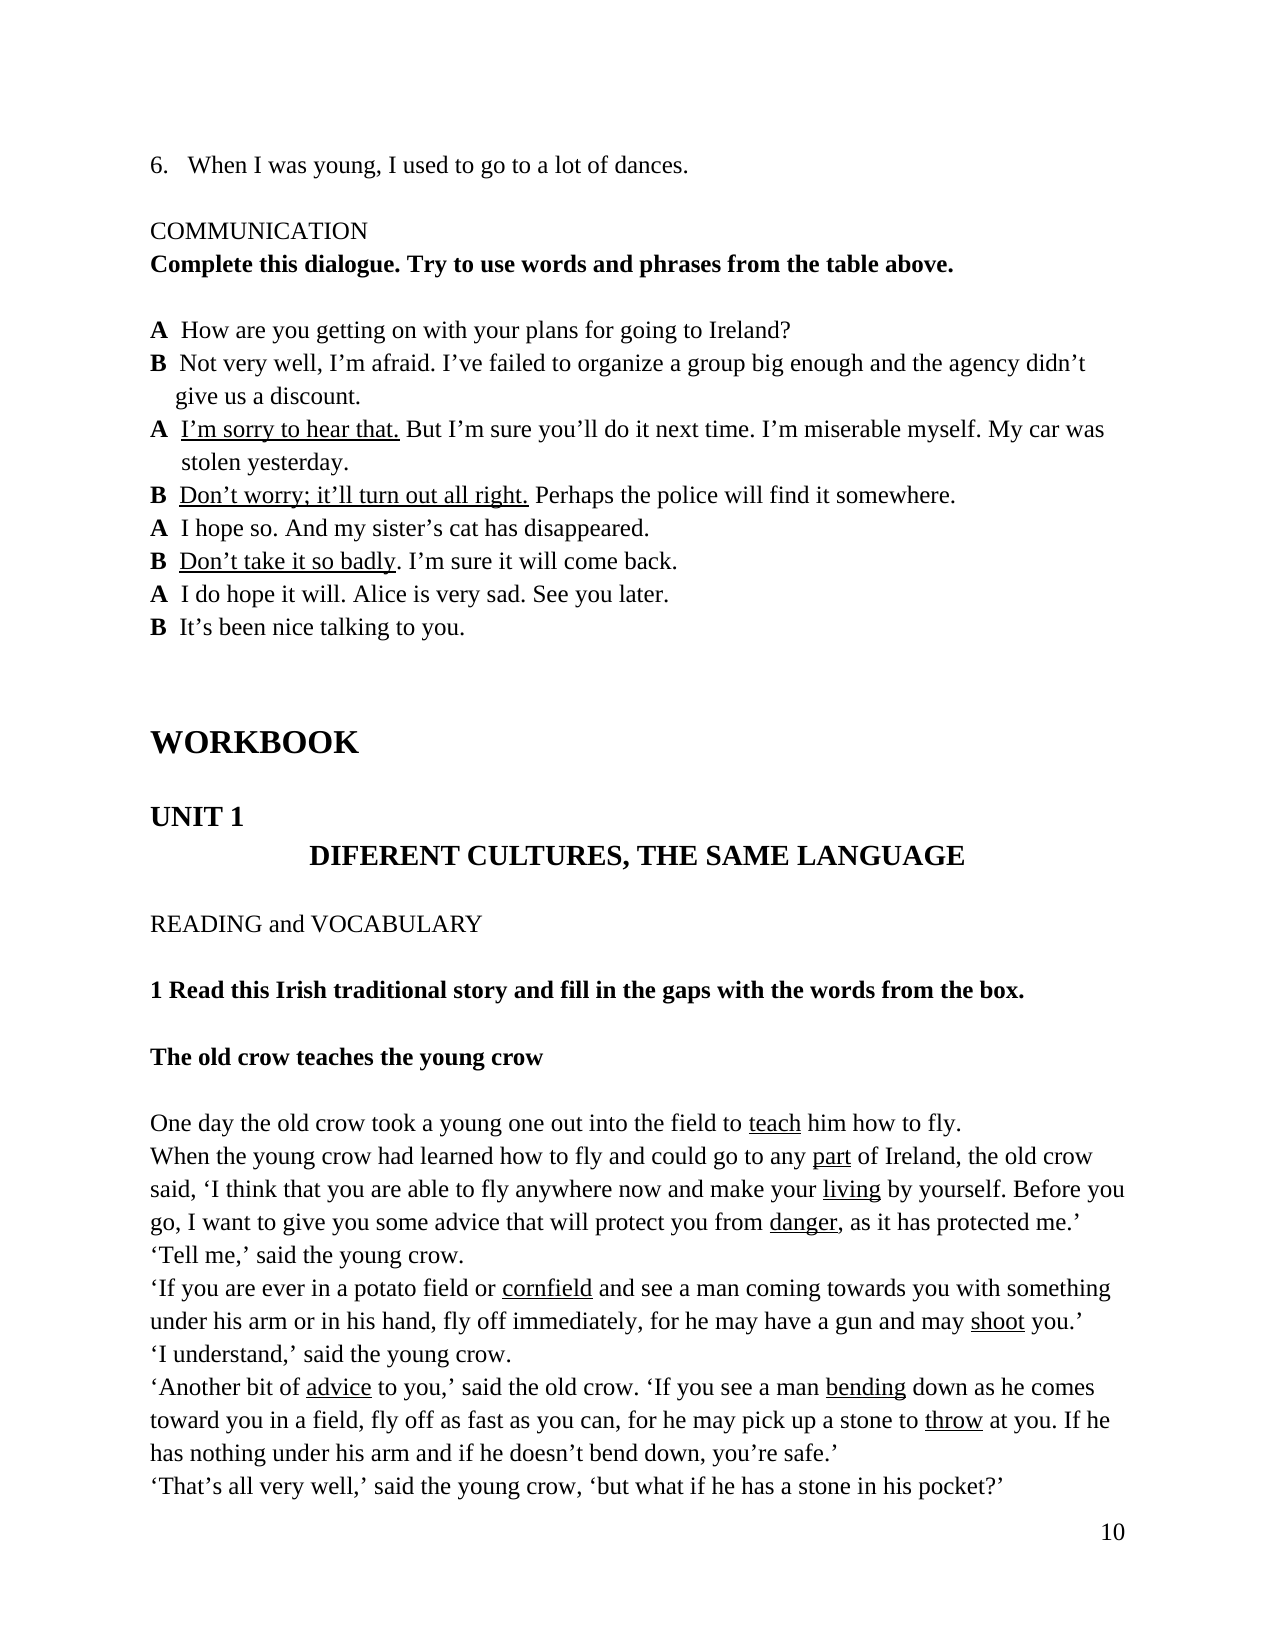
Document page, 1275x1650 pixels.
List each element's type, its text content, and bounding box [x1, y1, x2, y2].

text COMMUNICATION [150, 216, 1125, 245]
text ‘I understand,’ said the young crow. [150, 1339, 1125, 1368]
text B Don’t take it so badly. I’m sure it will come back. [150, 546, 1125, 575]
text READING and VOCABULARY [150, 909, 1125, 938]
text One day the old crow took a young one out into the field to teach him how to fly. [150, 1108, 1125, 1136]
text The old crow teaches the young crow [150, 1042, 1125, 1070]
text When the young crow had learned how to fly and could go to any part of Ireland, the old crow said, ‘I think that you are able to fly anywhere now and make your living by yourself. Before you go, I want to give you some advice that will protect you from danger, as it has protected me.’ [150, 1141, 1125, 1236]
text UNIT 1 [150, 799, 1125, 833]
text A I do hope it will. Alice is very sad. See you later. [150, 579, 1125, 608]
text 1 Read this Irish traditional story and fill in the gaps with the words from the box. [150, 976, 1125, 1004]
text A I hope so. And my sister’s cat has disappeared. [150, 513, 1125, 542]
text stolen yesterday. [150, 447, 1125, 476]
text ‘Tell me,’ said the young crow. [150, 1240, 1125, 1268]
text A How are you getting on with your plans for going to Ireland? [150, 315, 1125, 344]
text ‘If you are ever in a potato field or cornfield and see a man coming towards you with something under his arm or in his hand, fly off immediately, for he may have a gun and may shoot you.’ [150, 1273, 1125, 1334]
text DIFERENT CULTURES, THE SAME LANGUAGE [150, 838, 1125, 872]
list When I was young, I used to go to a lot of dances. [150, 150, 1125, 179]
text Complete this dialogue. Try to use words and phrases from the table above. [150, 249, 1125, 278]
text B Don’t worry; it’ll turn out all right. Perhaps the police will find it somewhere. [150, 480, 1125, 509]
text ‘That’s all very well,’ said the young crow, ‘but what if he has a stone in his pocket?’ [150, 1471, 1125, 1500]
text WORKBOOK [150, 722, 1125, 761]
text B It’s been nice talking to you. [150, 612, 1125, 641]
text B Not very well, I’m afraid. I’ve failed to organize a group big enough and the agency didn’t [150, 348, 1125, 377]
text give us a discount. [150, 381, 1125, 410]
text A I’m sorry to hear that. But I’m sure you’ll do it next time. I’m miserable myself. My car was [150, 414, 1125, 443]
text ‘Another bit of advice to you,’ said the old crow. ‘If you see a man bending down as he comes toward you in a field, fly off as fast as you can, for he may pick up a stone to throw at you. If he has nothing under his arm and if he doesn’t bend down, you’re safe.’ [150, 1372, 1125, 1467]
